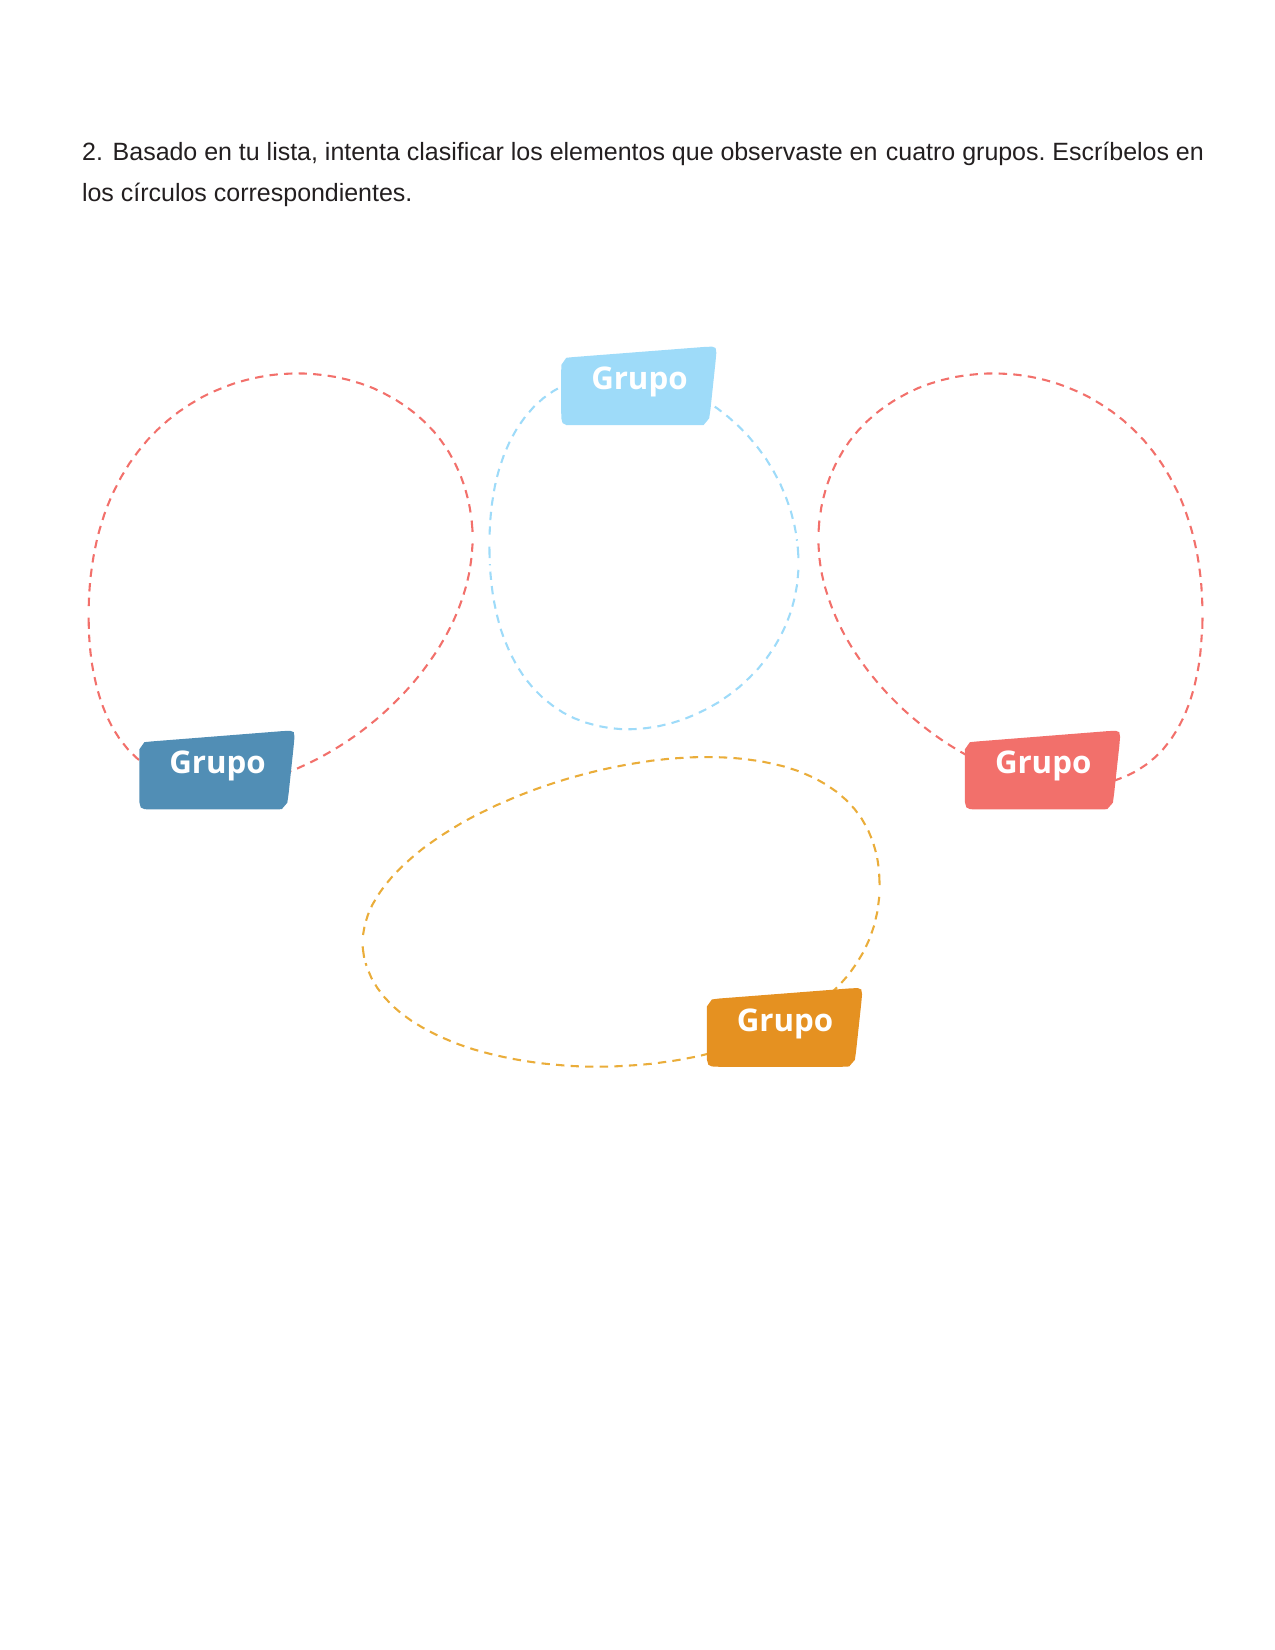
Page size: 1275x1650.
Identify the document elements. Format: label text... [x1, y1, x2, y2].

list Basado en tu lista, intenta clasificar los elementos que observaste en cuatro grupos. Escríbelos en los círculos correspondientes. [82, 128, 1204, 209]
